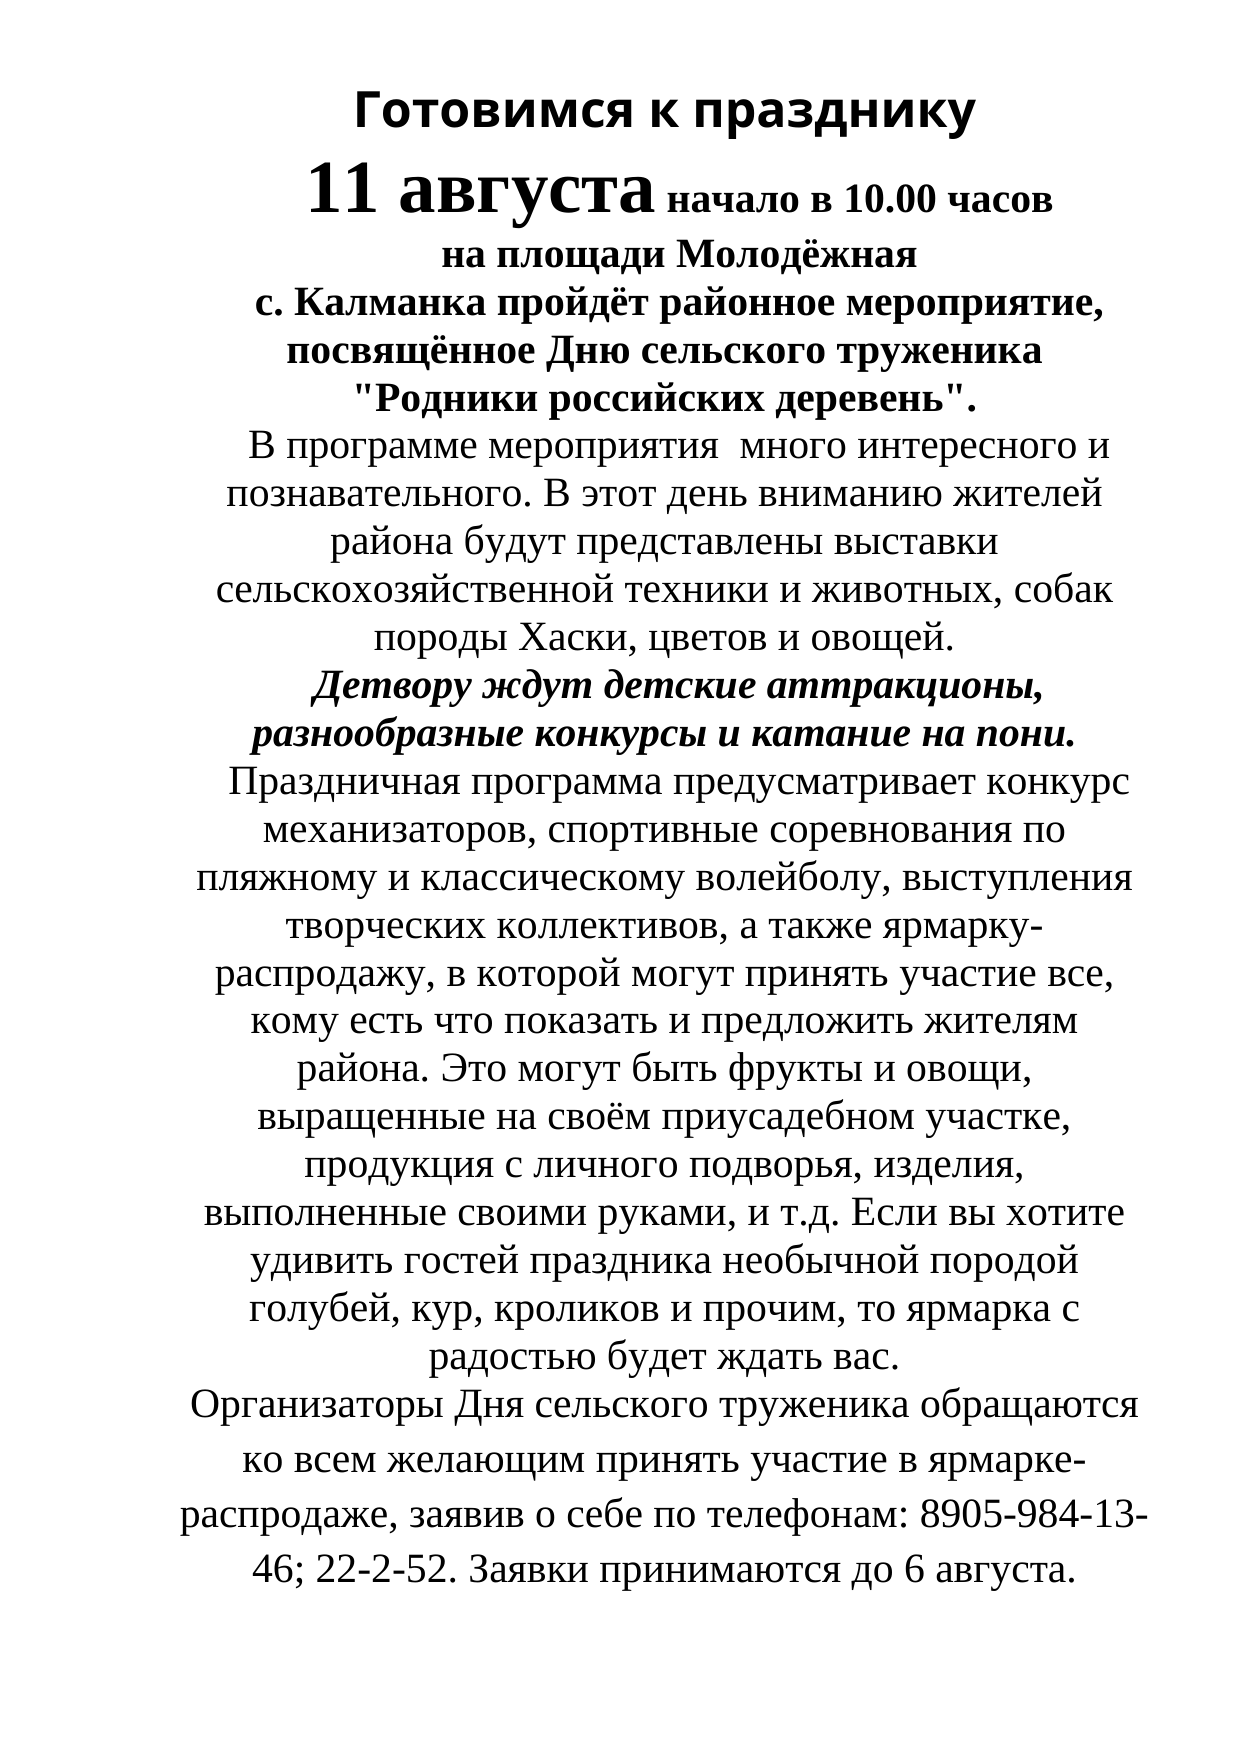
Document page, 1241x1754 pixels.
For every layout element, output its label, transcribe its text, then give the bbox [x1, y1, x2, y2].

text Детвору ждут детские аттракционы, разнообразные конкурсы и катание на пони. [189, 659, 1140, 755]
text Праздничная программа предусматривает конкурс механизаторов, спортивные соревнования по пляжному и классическому волейболу, выступления творческих коллективов, а также ярмарку-распродажу, в которой могут принять участие все, кому есть что показать и предложить жителям района. Это могут быть фрукты и овощи, выращенные на своём приусадебном участке, продукция с личного подворья, изделия, выполненные своими руками, и т.д. Если вы хотите удивить гостей праздника необычной породой голубей, кур, кроликов и прочим, то ярмарка с радостью будет ждать вас. [189, 755, 1140, 1378]
text Организаторы Дня сельского труженика обращаются ко всем желающим принять участие в ярмарке-распродаже, заявив о себе по телефонам: 8905-984-13-46; 22-2-52. Заявки принимаются до 6 августа. [177, 1378, 1152, 1591]
text Готовимся к празднику [177, 74, 1152, 142]
text на площади Молодёжная [189, 228, 1140, 276]
text с. Калманка пройдёт районное мероприятие, посвящённое Дню сельского труженика "Родники российских деревень". [189, 276, 1140, 420]
text В программе мероприятия много интересного и познавательного. В этот день вниманию жителей района будут представлены выставки сельскохозяйственной техники и животных, собак породы Хаски, цветов и овощей. [189, 420, 1140, 659]
text 11 августа начало в 10.00 часов [189, 142, 1140, 228]
